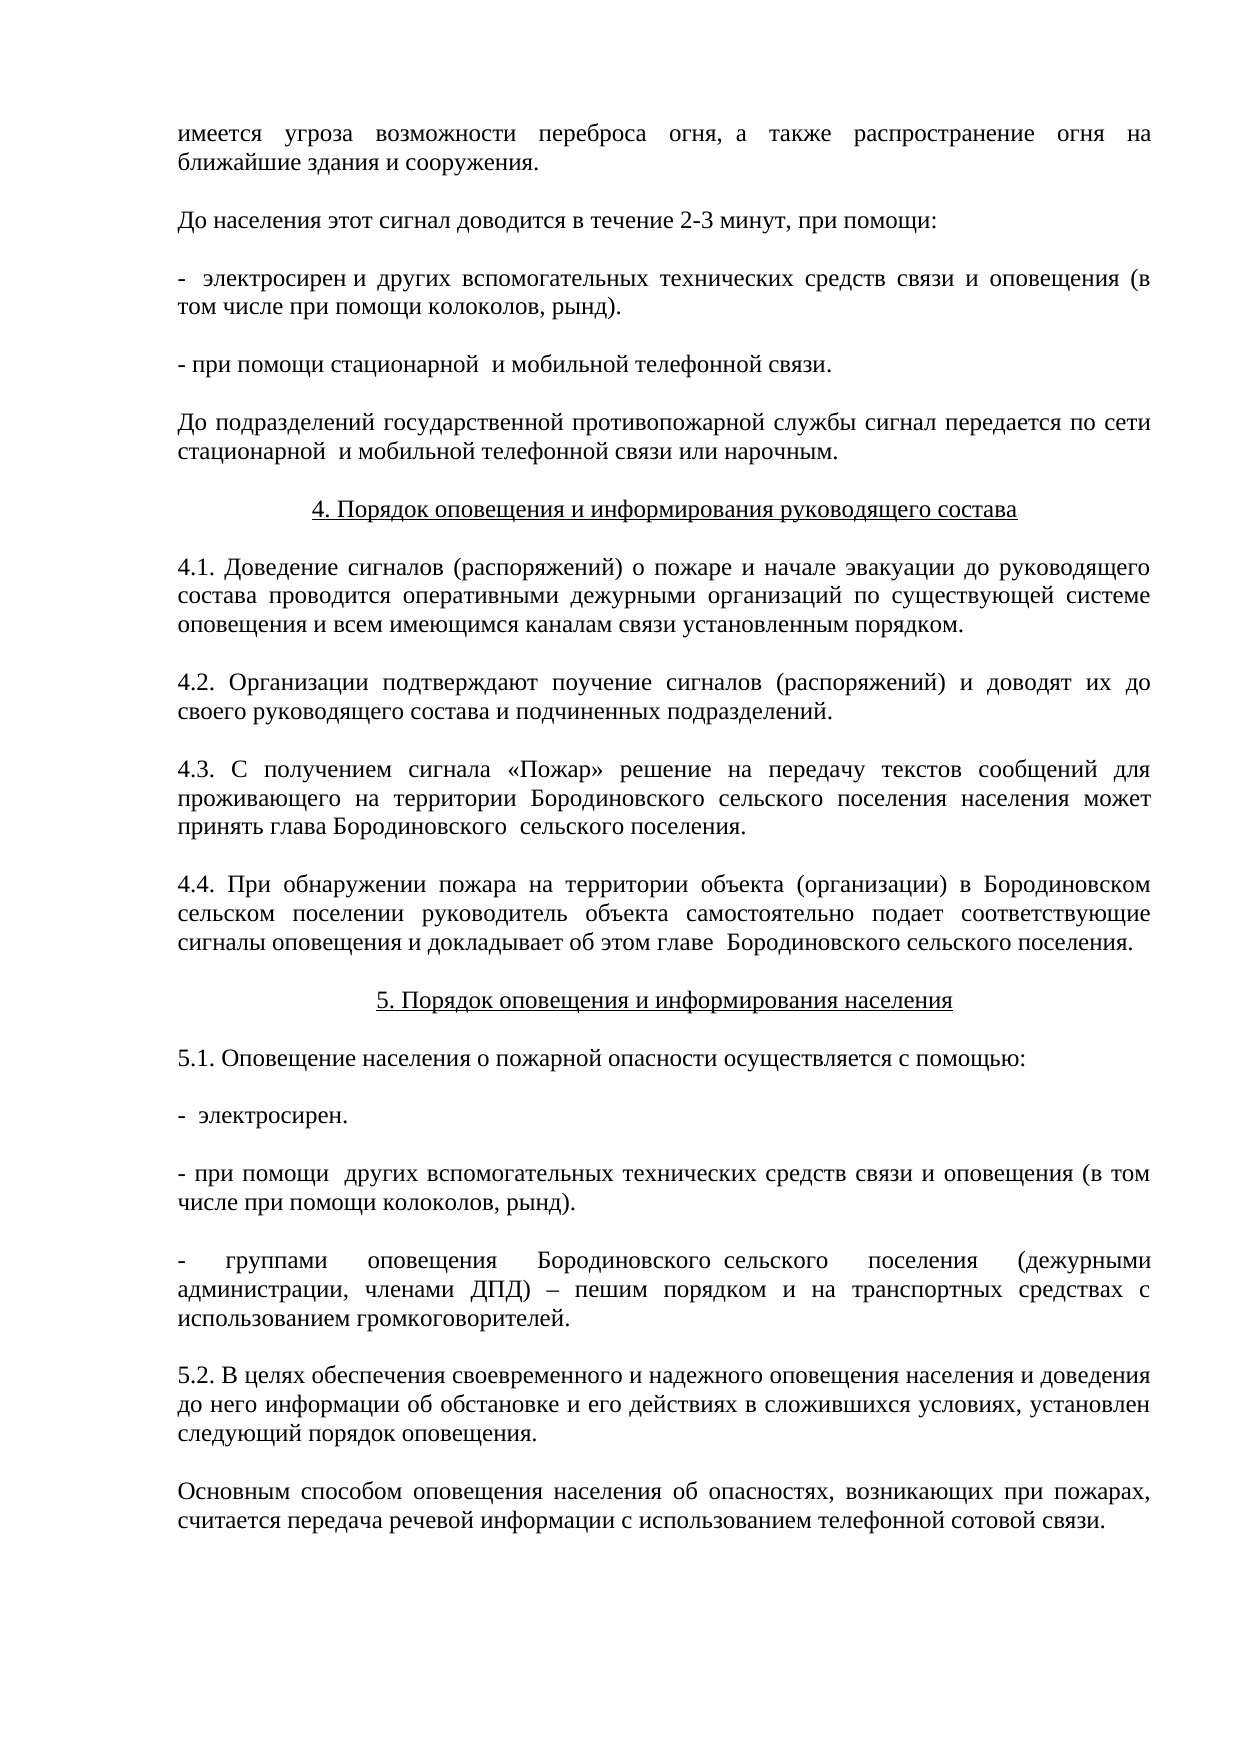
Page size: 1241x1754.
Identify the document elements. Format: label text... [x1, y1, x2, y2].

text 4.2. Организации подтверждают поучение сигналов (распоряжений) и доводят их до своего руководящего состава и подчиненных подразделений. [177, 667, 1152, 725]
text - электросирен. [177, 1101, 1152, 1129]
text 4.1. Доведение сигналов (распоряжений) о пожаре и начале эвакуации до руководящего состава проводится оперативными дежурными организаций по существующей системе оповещения и всем имеющимся каналам связи установленным порядком. [177, 552, 1152, 638]
text До подразделений государственной противопожарной службы сигнал передается по сети стационарной и мобильной телефонной связи или нарочным. [177, 407, 1152, 465]
text Основным способом оповещения населения об опасностях, возникающих при пожарах, считается передача речевой информации с использованием телефонной сотовой связи. [177, 1476, 1152, 1533]
text 4.3. С получением сигнала «Пожар» решение на передачу текстов сообщений для проживающего на территории Бородиновского сельского поселения населения может принять глава Бородиновского сельского поселения. [177, 754, 1152, 840]
text 4.4. При обнаружении пожара на территории объекта (организации) в Бородиновском сельском поселении руководитель объекта самостоятельно подает соответствующие сигналы оповещения и докладывает об этом главе Бородиновского сельского поселения. [177, 869, 1152, 956]
text - электросирен и других вспомогательных технических средств связи и оповещения (в том числе при помощи колоколов, рынд). [177, 263, 1152, 320]
text 5.1. Оповещение населения о пожарной опасности осуществляется с помощью: [177, 1043, 1152, 1071]
text - при помощи стационарной и мобильной телефонной связи. [177, 349, 1152, 378]
text До населения этот сигнал доводится в течение 2-3 минут, при помощи: [177, 205, 1152, 233]
text - при помощи других вспомогательных технических средств связи и оповещения (в том числе при помощи колоколов, рынд). [177, 1158, 1152, 1216]
text 5.2. В целях обеспечения своевременного и надежного оповещения населения и доведения до него информации об обстановке и его действиях в сложившихся условиях, установлен следующий порядок оповещения. [177, 1361, 1152, 1447]
text 5. Порядок оповещения и информирования населения [177, 985, 1152, 1013]
text 4. Порядок оповещения и информирования руководящего состава [177, 494, 1152, 523]
text - группами оповещения Бородиновского сельского поселения (дежурными администрации, членами ДПД) – пешим порядком и на транспортных средствах с использованием громкоговорителей. [177, 1245, 1152, 1331]
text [177, 118, 1152, 176]
